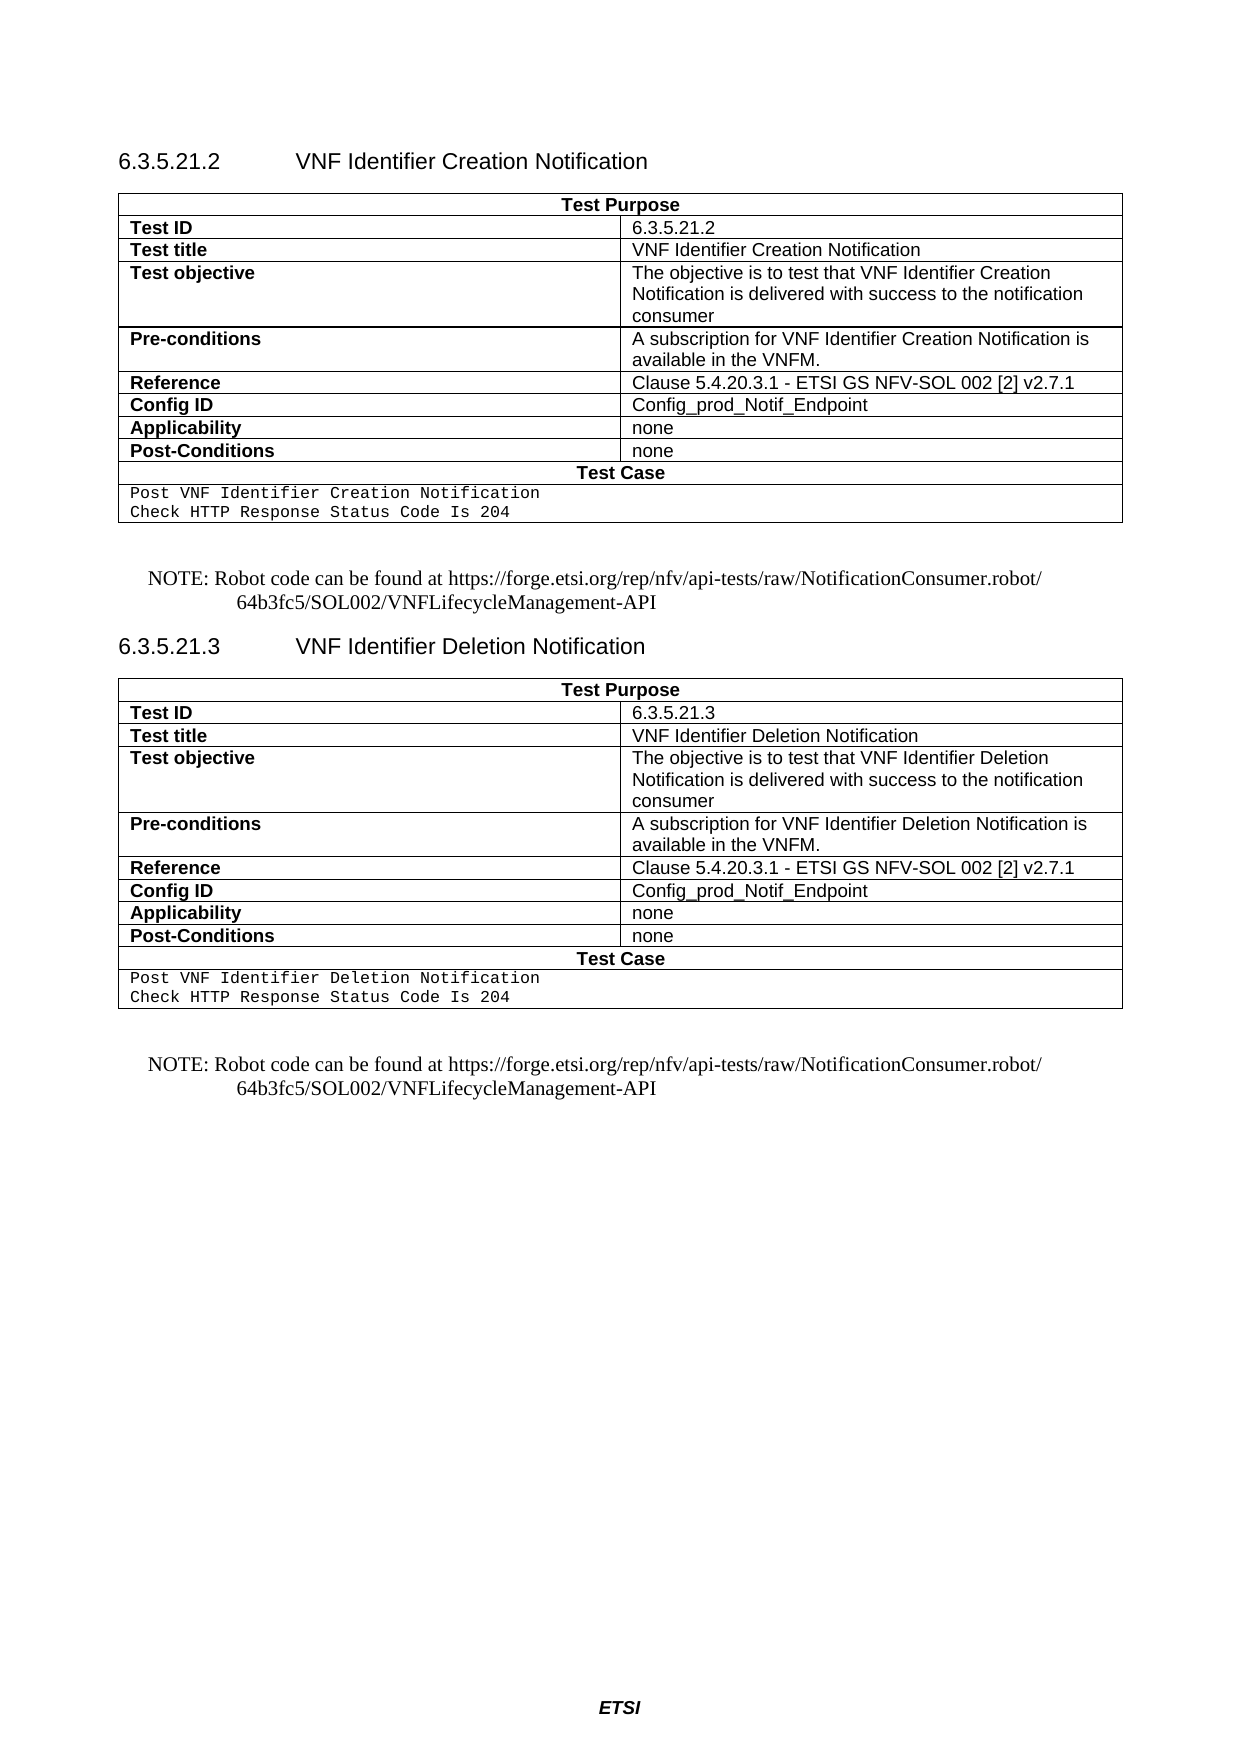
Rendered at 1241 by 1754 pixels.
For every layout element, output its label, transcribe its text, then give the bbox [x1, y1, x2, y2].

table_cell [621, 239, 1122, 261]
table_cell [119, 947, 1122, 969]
text NOTE: Robot code can be found at https://forge.etsi.org/rep/nfv/api-tests/raw/NotificationConsumer.robot/64b3fc5/SOL002/VNFLifecycleManagement-API [148, 566, 1122, 614]
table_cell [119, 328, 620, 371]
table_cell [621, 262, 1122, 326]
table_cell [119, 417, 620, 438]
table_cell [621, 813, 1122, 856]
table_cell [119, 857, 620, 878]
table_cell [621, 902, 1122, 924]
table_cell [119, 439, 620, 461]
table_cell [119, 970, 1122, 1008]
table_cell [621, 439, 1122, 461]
subtitle 6.3.5.21.2 VNF Identifier Creation Notification [118, 148, 1122, 174]
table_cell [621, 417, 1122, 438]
text NOTE: Robot code can be found at https://forge.etsi.org/rep/nfv/api-tests/raw/NotificationConsumer.robot/64b3fc5/SOL002/VNFLifecycleManagement-API [148, 1051, 1122, 1099]
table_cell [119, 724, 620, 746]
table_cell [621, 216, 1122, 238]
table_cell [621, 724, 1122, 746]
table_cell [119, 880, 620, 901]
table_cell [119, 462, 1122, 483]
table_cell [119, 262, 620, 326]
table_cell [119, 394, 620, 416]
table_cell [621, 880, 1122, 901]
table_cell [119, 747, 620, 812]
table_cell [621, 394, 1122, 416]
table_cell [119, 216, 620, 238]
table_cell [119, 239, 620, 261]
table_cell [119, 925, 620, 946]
subtitle 6.3.5.21.3 VNF Identifier Deletion Notification [118, 633, 1122, 659]
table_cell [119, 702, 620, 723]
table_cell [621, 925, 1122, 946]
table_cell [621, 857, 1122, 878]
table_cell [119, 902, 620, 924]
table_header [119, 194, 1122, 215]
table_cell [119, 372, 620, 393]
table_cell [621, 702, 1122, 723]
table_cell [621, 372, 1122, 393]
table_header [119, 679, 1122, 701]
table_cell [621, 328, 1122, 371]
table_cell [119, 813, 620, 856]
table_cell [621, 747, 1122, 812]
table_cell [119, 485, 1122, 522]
